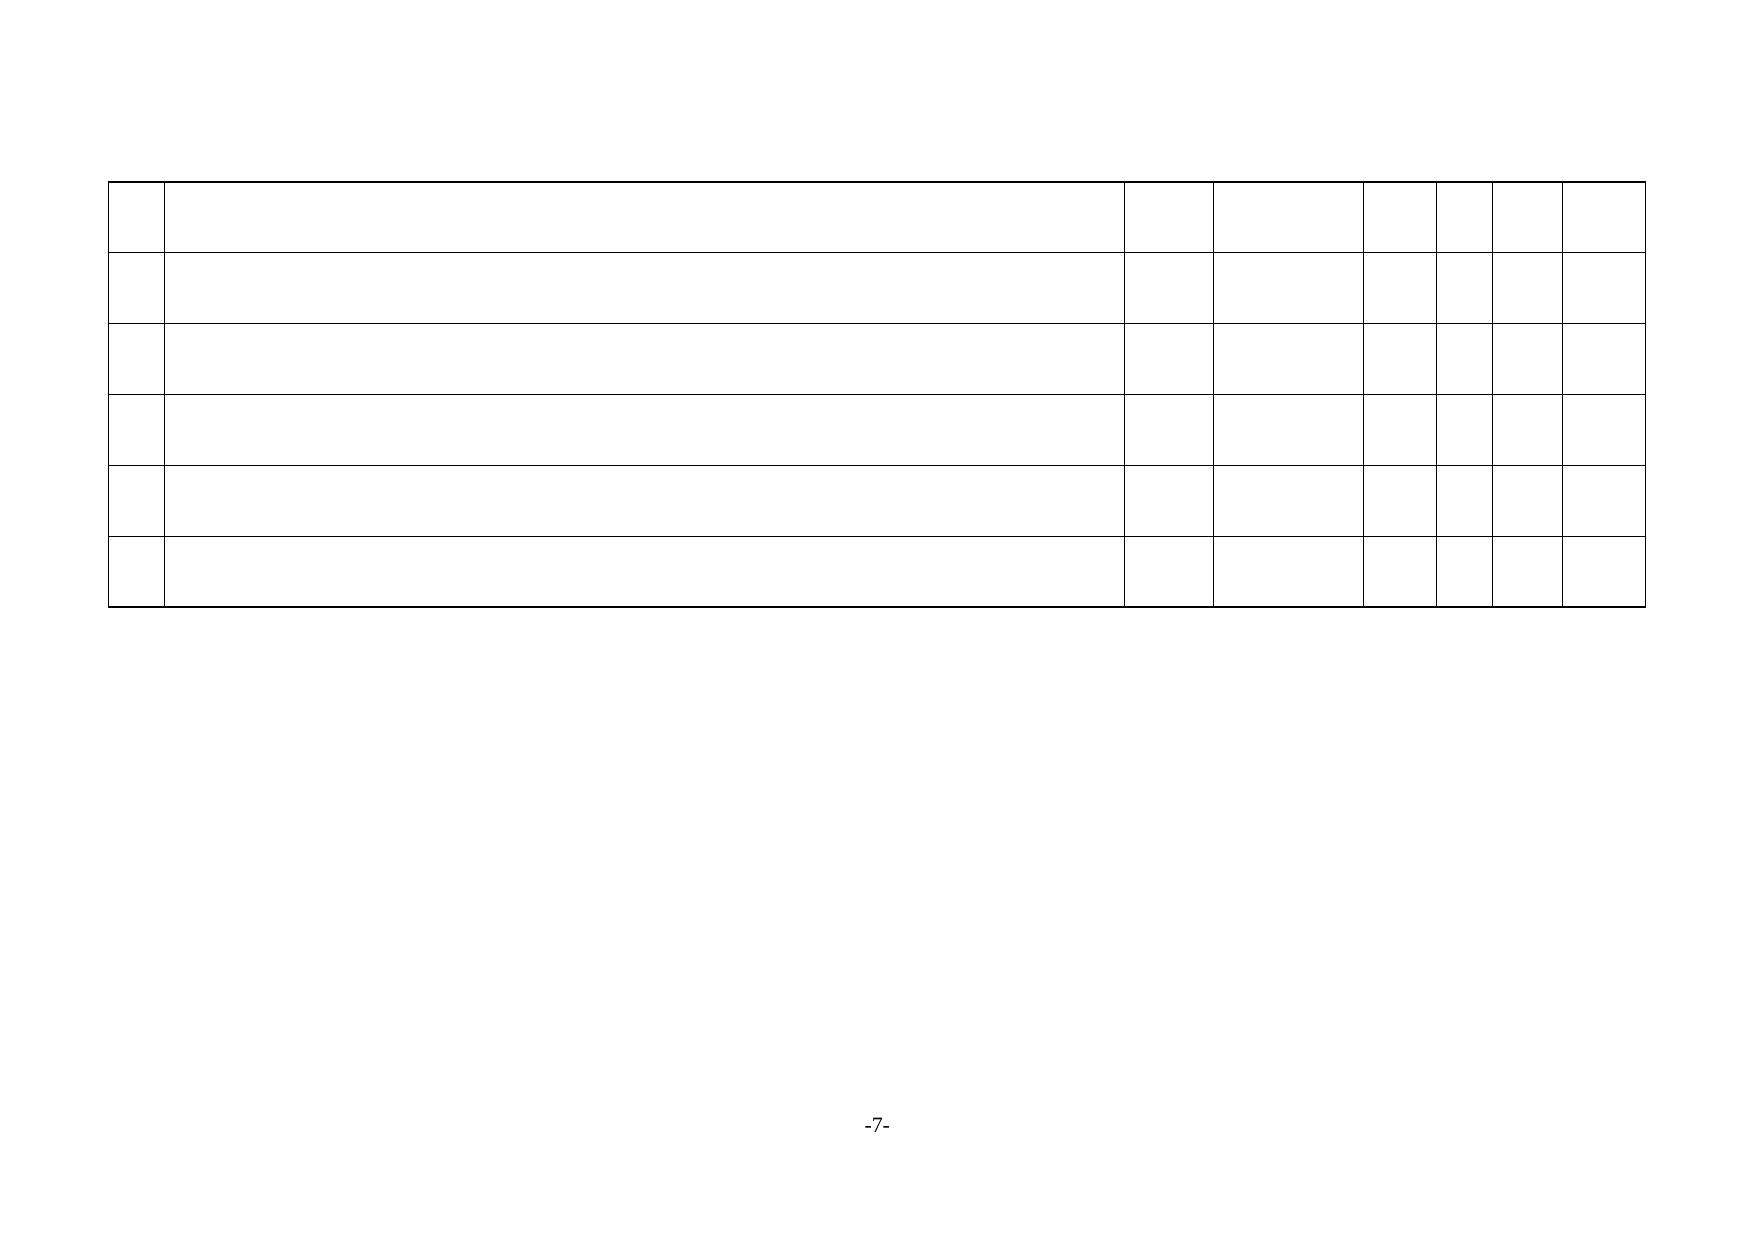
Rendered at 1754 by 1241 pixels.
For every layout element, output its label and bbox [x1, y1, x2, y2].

table_cell [1214, 324, 1363, 394]
table_cell [1563, 183, 1645, 252]
table_cell [165, 324, 1124, 394]
table_cell [1364, 537, 1436, 606]
table_cell [1214, 395, 1363, 465]
table_cell [109, 183, 164, 252]
table_cell [109, 537, 164, 606]
table_cell [1493, 253, 1562, 323]
table_cell [1364, 183, 1436, 252]
table_cell [1437, 253, 1492, 323]
table_cell [1563, 253, 1645, 323]
table_cell [1493, 537, 1562, 606]
table_cell [1214, 466, 1363, 536]
table_cell [1125, 466, 1213, 536]
table_cell [1125, 395, 1213, 465]
table_cell [1437, 395, 1492, 465]
table_cell [1214, 253, 1363, 323]
table_cell [1125, 324, 1213, 394]
table_cell [165, 253, 1124, 323]
table_cell [1437, 466, 1492, 536]
table_cell [1214, 537, 1363, 606]
table_cell [109, 324, 164, 394]
table_cell [1214, 183, 1363, 252]
table_cell [1364, 253, 1436, 323]
table_cell [165, 395, 1124, 465]
table_cell [109, 395, 164, 465]
table_cell [1125, 253, 1213, 323]
table_cell [1125, 183, 1213, 252]
table_cell [109, 253, 164, 323]
table_cell [1493, 466, 1562, 536]
table_cell [1437, 183, 1492, 252]
table_cell [1493, 395, 1562, 465]
table_cell [1563, 324, 1645, 394]
table_cell [1364, 395, 1436, 465]
table_cell [1493, 324, 1562, 394]
table_cell [1563, 537, 1645, 606]
table_cell [1563, 395, 1645, 465]
table_cell [109, 466, 164, 536]
table_cell [1563, 466, 1645, 536]
table_cell [1125, 537, 1213, 606]
table_cell [1493, 183, 1562, 252]
table_cell [1364, 466, 1436, 536]
table_cell [165, 537, 1124, 606]
table_cell [1437, 324, 1492, 394]
table_cell [1437, 537, 1492, 606]
table_cell [165, 466, 1124, 536]
table_cell [1364, 324, 1436, 394]
table_cell [165, 183, 1124, 252]
